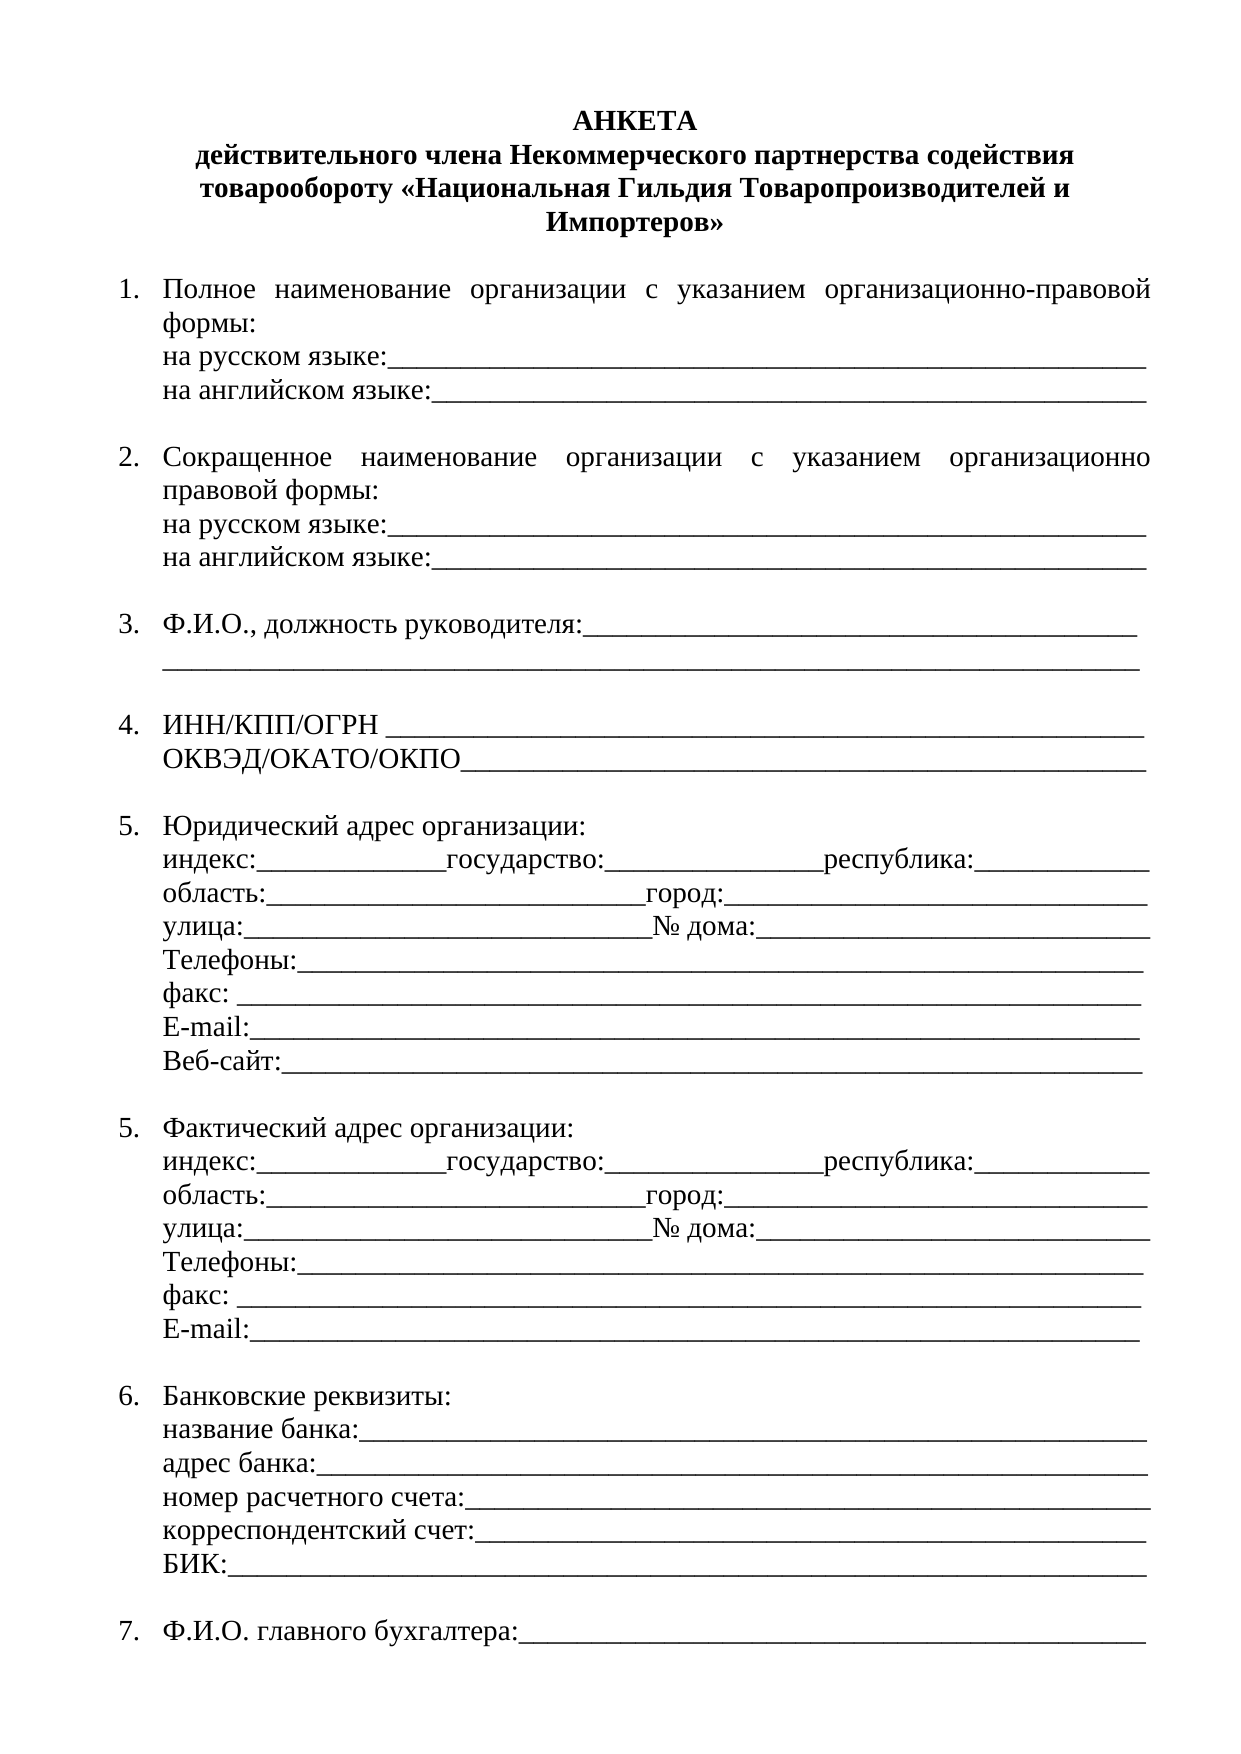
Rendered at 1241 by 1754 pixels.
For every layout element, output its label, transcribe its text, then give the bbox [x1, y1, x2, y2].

text область:__________________________город:_____________________________ [162, 875, 1152, 908]
list Полное наименование организации с указанием организационно-правовой формы: [118, 271, 1152, 338]
text 5. Юридический адрес организации: [118, 808, 1152, 841]
text 7. Ф.И.О. главного бухгалтера:___________________________________________ [118, 1613, 1152, 1646]
text индекс:_____________государство:_______________республика:____________ [162, 1143, 1152, 1177]
text область:__________________________город:_____________________________ [162, 1177, 1152, 1210]
text адрес банка:_________________________________________________________ [162, 1445, 1152, 1479]
text Телефоны:__________________________________________________________ [162, 942, 1152, 976]
text 5. Фактический адрес организации: [118, 1110, 1152, 1143]
text улица:____________________________№ дома:___________________________ [162, 1210, 1152, 1244]
text 6. Банковские реквизиты: [118, 1378, 1152, 1412]
text факс: ______________________________________________________________ [162, 1277, 1152, 1311]
text действительного члена Некоммерческого партнерства содействия товарообороту «Национальная Гильдия Товаропроизводителей и Импортеров» [118, 137, 1152, 238]
text БИК:_______________________________________________________________ [162, 1546, 1152, 1579]
text на русском языке:____________________________________________________ [162, 506, 1152, 539]
text на английском языке:_________________________________________________ [162, 539, 1152, 573]
text ___________________________________________________________________ [162, 640, 1152, 674]
text E-mail:_____________________________________________________________ [162, 1311, 1152, 1344]
text факс: ______________________________________________________________ [162, 976, 1152, 1009]
text на английском языке:_________________________________________________ [162, 372, 1152, 405]
text E-mail:_____________________________________________________________ [162, 1009, 1152, 1043]
text Телефоны:__________________________________________________________ [162, 1244, 1152, 1277]
text Веб-сайт:___________________________________________________________ [162, 1043, 1152, 1076]
text на русском языке:____________________________________________________ [162, 338, 1152, 372]
text улица:____________________________№ дома:___________________________ [162, 908, 1152, 942]
text АНКЕТА [118, 103, 1152, 137]
text название банка:______________________________________________________ [162, 1412, 1152, 1445]
list Сокращенное наименование организации с указанием организационно правовой формы: [118, 439, 1152, 506]
text индекс:_____________государство:_______________республика:____________ [162, 841, 1152, 875]
text 4. ИНН/КПП/ОГРН ____________________________________________________ [118, 707, 1152, 741]
list Ф.И.О., должность руководителя:______________________________________ [118, 607, 1152, 640]
text корреспондентский счет:______________________________________________ [162, 1512, 1152, 1546]
text номер расчетного счета:_______________________________________________ [162, 1479, 1152, 1512]
text ОКВЭД/ОКАТО/ОКПО_______________________________________________ [162, 741, 1152, 774]
